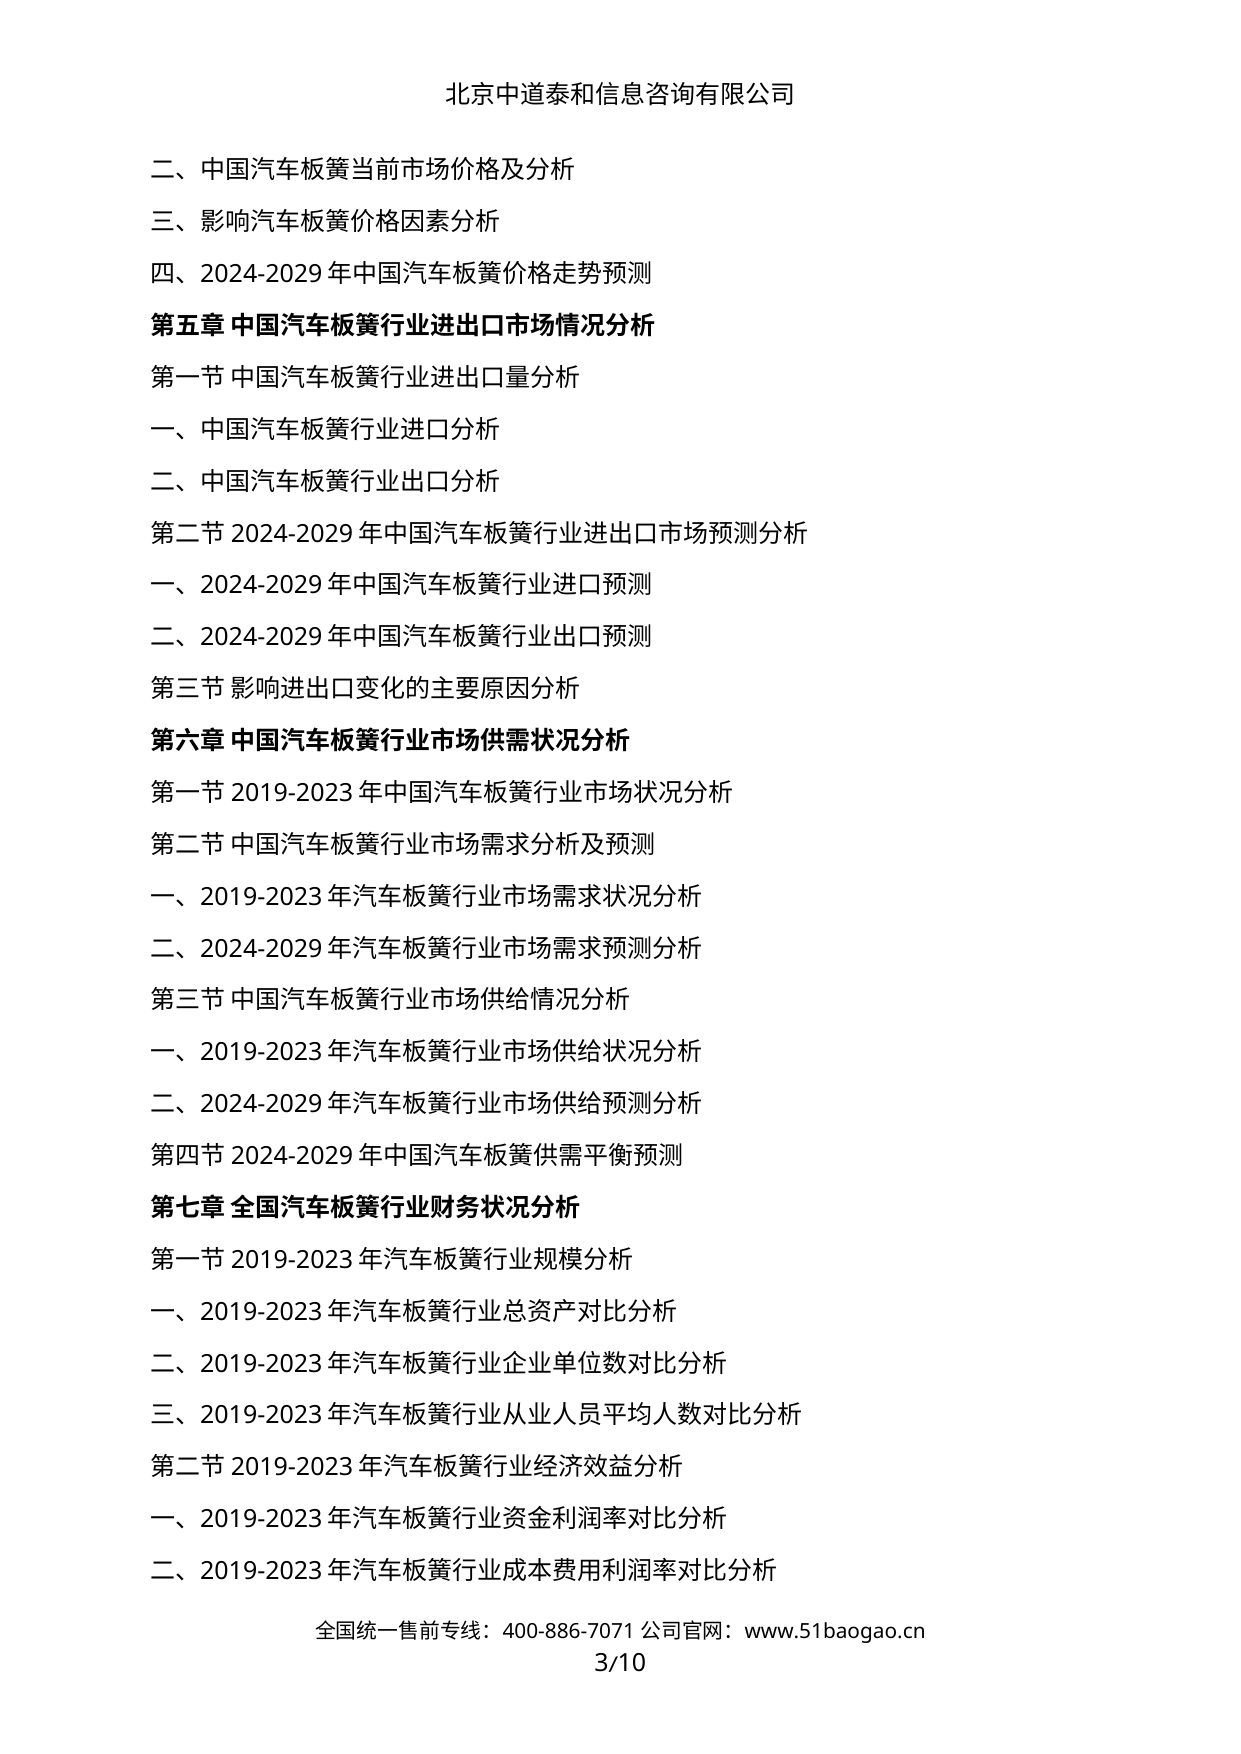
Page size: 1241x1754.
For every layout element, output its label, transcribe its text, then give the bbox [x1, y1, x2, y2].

text 二、2024-2029年汽车板簧行业市场供给预测分析 [150, 1084, 1090, 1120]
text 二、2024-2029年中国汽车板簧行业出口预测 [150, 617, 1090, 653]
text 一、2019-2023年汽车板簧行业市场需求状况分析 [150, 876, 1090, 912]
text 一、2024-2029年中国汽车板簧行业进口预测 [150, 565, 1090, 601]
text 三、影响汽车板簧价格因素分析 [150, 202, 1090, 238]
text 第三节 中国汽车板簧行业市场供给情况分析 [150, 980, 1090, 1016]
text 第二节 2019-2023年汽车板簧行业经济效益分析 [150, 1447, 1090, 1483]
text 一、2019-2023年汽车板簧行业资金利润率对比分析 [150, 1499, 1090, 1535]
text 一、2019-2023年汽车板簧行业市场供给状况分析 [150, 1032, 1090, 1068]
text 四、2024-2029年中国汽车板簧价格走势预测 [150, 254, 1090, 290]
text 二、中国汽车板簧当前市场价格及分析 [150, 150, 1090, 186]
text 二、中国汽车板簧行业出口分析 [150, 461, 1090, 497]
text 第一节 2019-2023年汽车板簧行业规模分析 [150, 1239, 1090, 1276]
text 第一节 2019-2023年中国汽车板簧行业市场状况分析 [150, 772, 1090, 809]
text 二、2024-2029年汽车板簧行业市场需求预测分析 [150, 928, 1090, 964]
text 第七章 全国汽车板簧行业财务状况分析 [150, 1187, 1090, 1224]
text 一、2019-2023年汽车板簧行业总资产对比分析 [150, 1291, 1090, 1327]
text 第二节 2024-2029年中国汽车板簧行业进出口市场预测分析 [150, 513, 1090, 549]
text 一、中国汽车板簧行业进口分析 [150, 409, 1090, 446]
text 二、2019-2023年汽车板簧行业成本费用利润率对比分析 [150, 1551, 1090, 1587]
text 第四节 2024-2029年中国汽车板簧供需平衡预测 [150, 1136, 1090, 1172]
text 第六章 中国汽车板簧行业市场供需状况分析 [150, 721, 1090, 757]
text 第一节 中国汽车板簧行业进出口量分析 [150, 357, 1090, 394]
text 二、2019-2023年汽车板簧行业企业单位数对比分析 [150, 1343, 1090, 1379]
text 第五章 中国汽车板簧行业进出口市场情况分析 [150, 306, 1090, 342]
text 三、2019-2023年汽车板簧行业从业人员平均人数对比分析 [150, 1395, 1090, 1431]
text 第三节 影响进出口变化的主要原因分析 [150, 669, 1090, 705]
text 第二节 中国汽车板簧行业市场需求分析及预测 [150, 824, 1090, 861]
